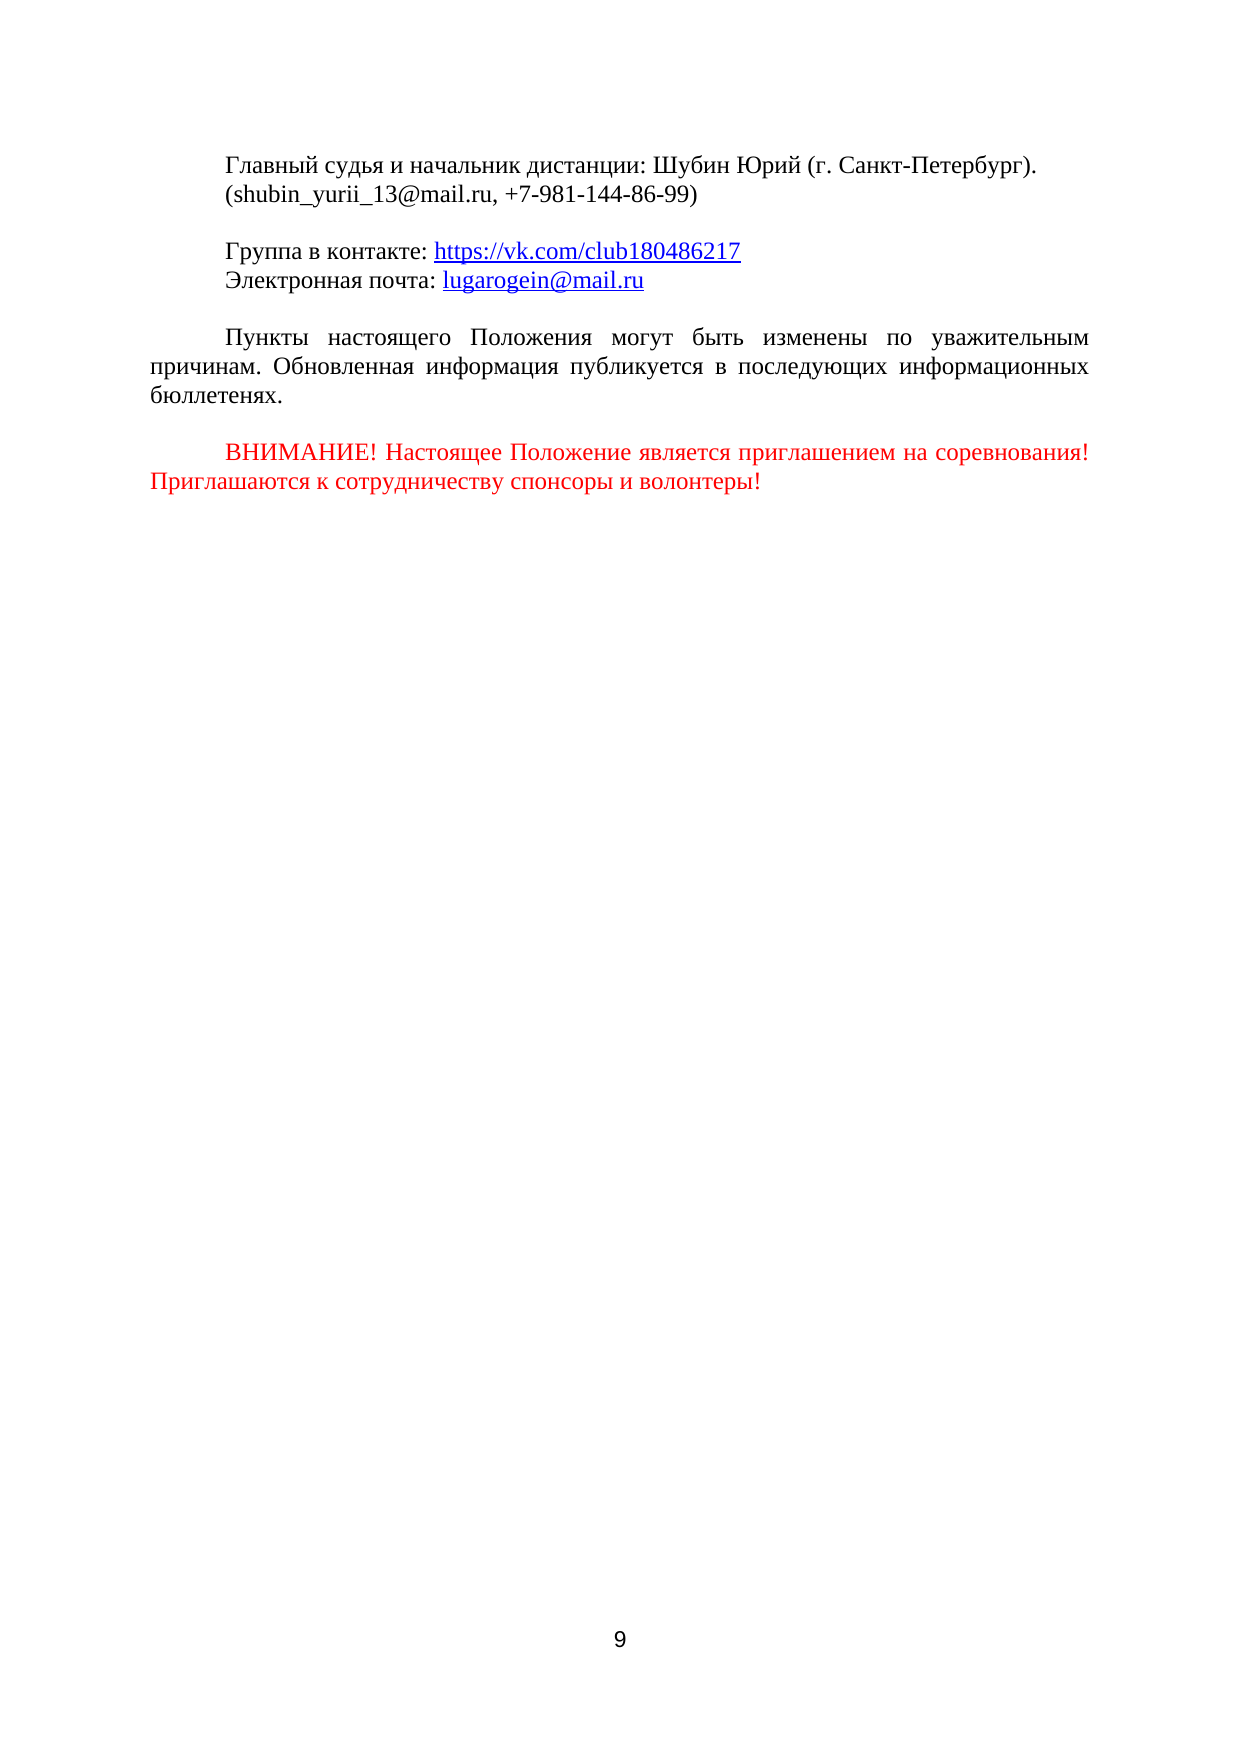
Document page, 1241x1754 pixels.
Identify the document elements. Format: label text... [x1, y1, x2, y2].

text (shubin_yurii_13@mail.ru, +7-981-144-86-99) [150, 179, 1090, 207]
text Группа в контакте: https://vk.com/club180486217 [150, 236, 1090, 265]
text Электронная почта: lugarogein@mail.ru [150, 265, 1090, 294]
text ВНИМАНИЕ! Настоящее Положение является приглашением на соревнования! Приглашаются к сотрудничеству спонсоры и волонтеры! [150, 437, 1090, 495]
text Пункты настоящего Положения могут быть изменены по уважительным причинам. Обновленная информация публикуется в последующих информационных бюллетенях. [150, 322, 1090, 409]
text Главный судья и начальник дистанции: Шубин Юрий (г. Санкт-Петербург). [150, 150, 1090, 179]
